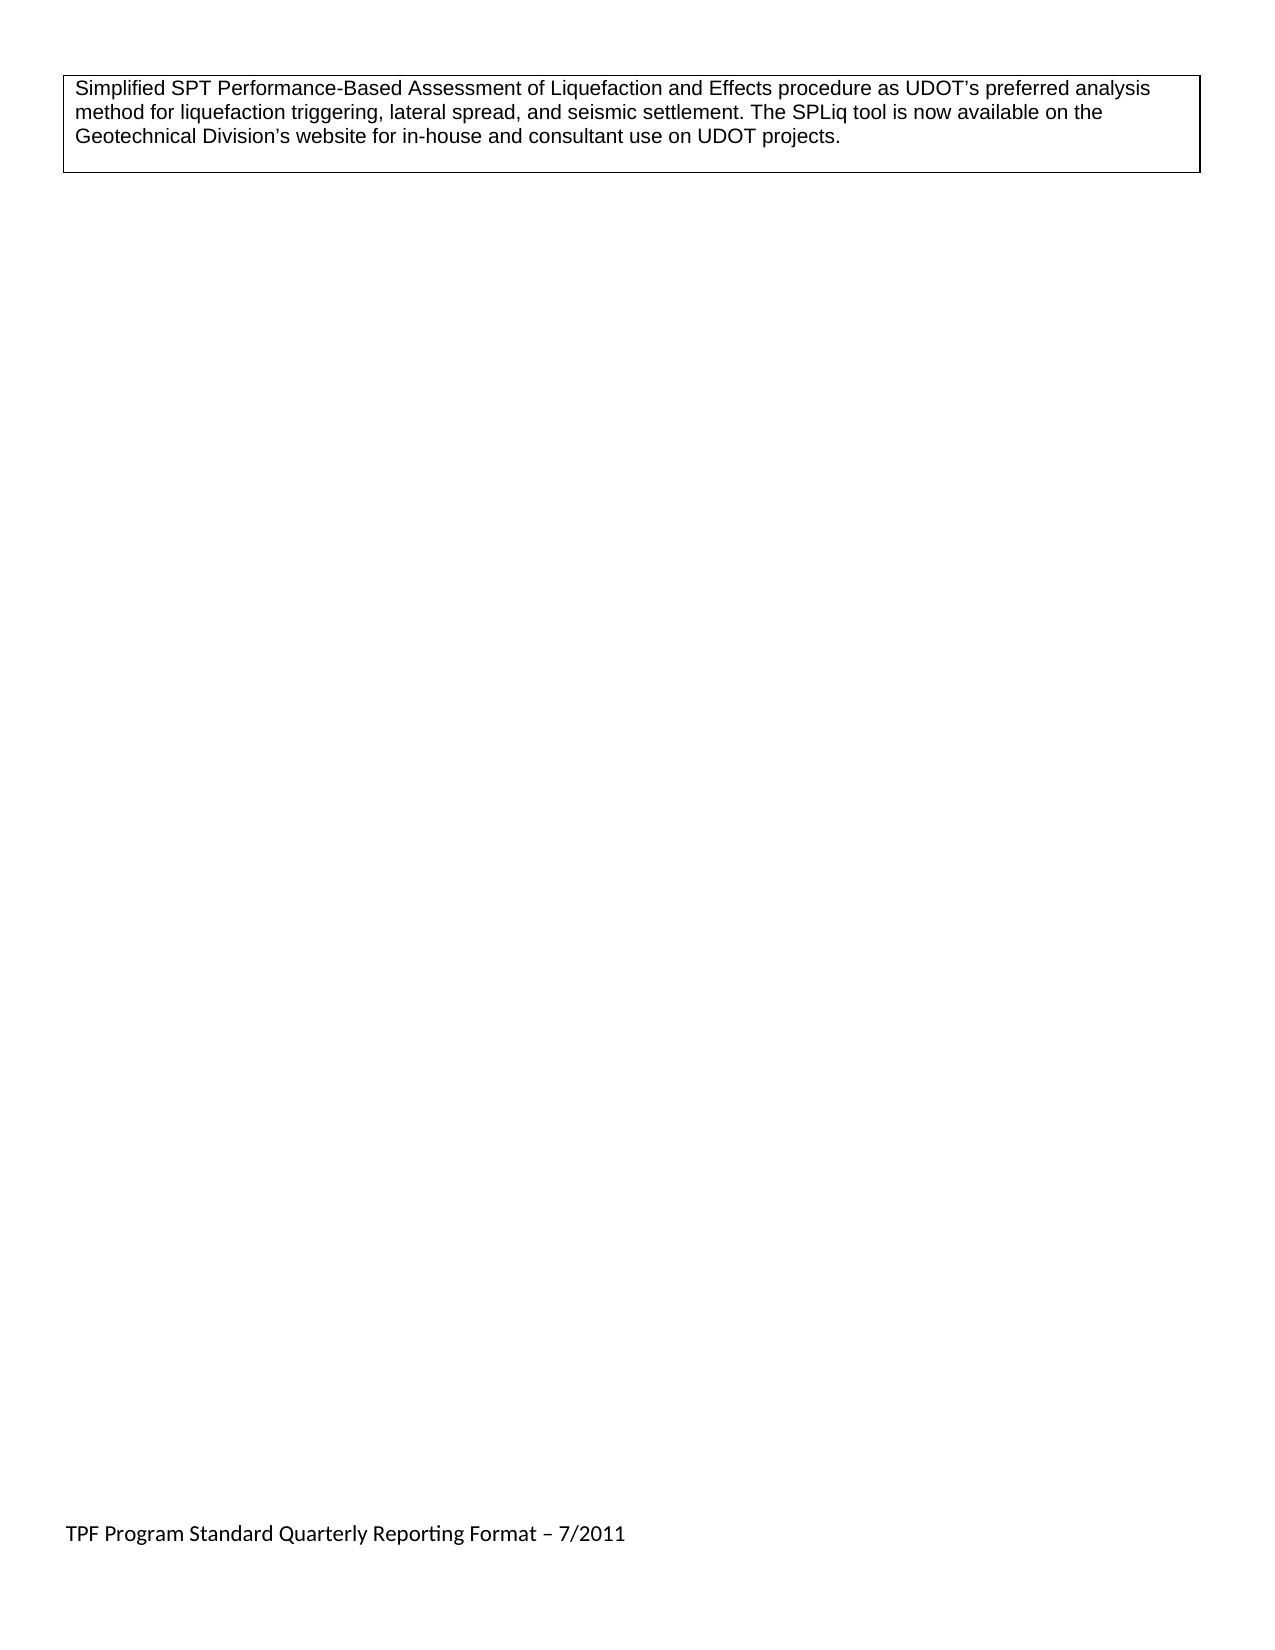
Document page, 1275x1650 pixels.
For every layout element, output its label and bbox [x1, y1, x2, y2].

table_header [64, 76, 1199, 172]
